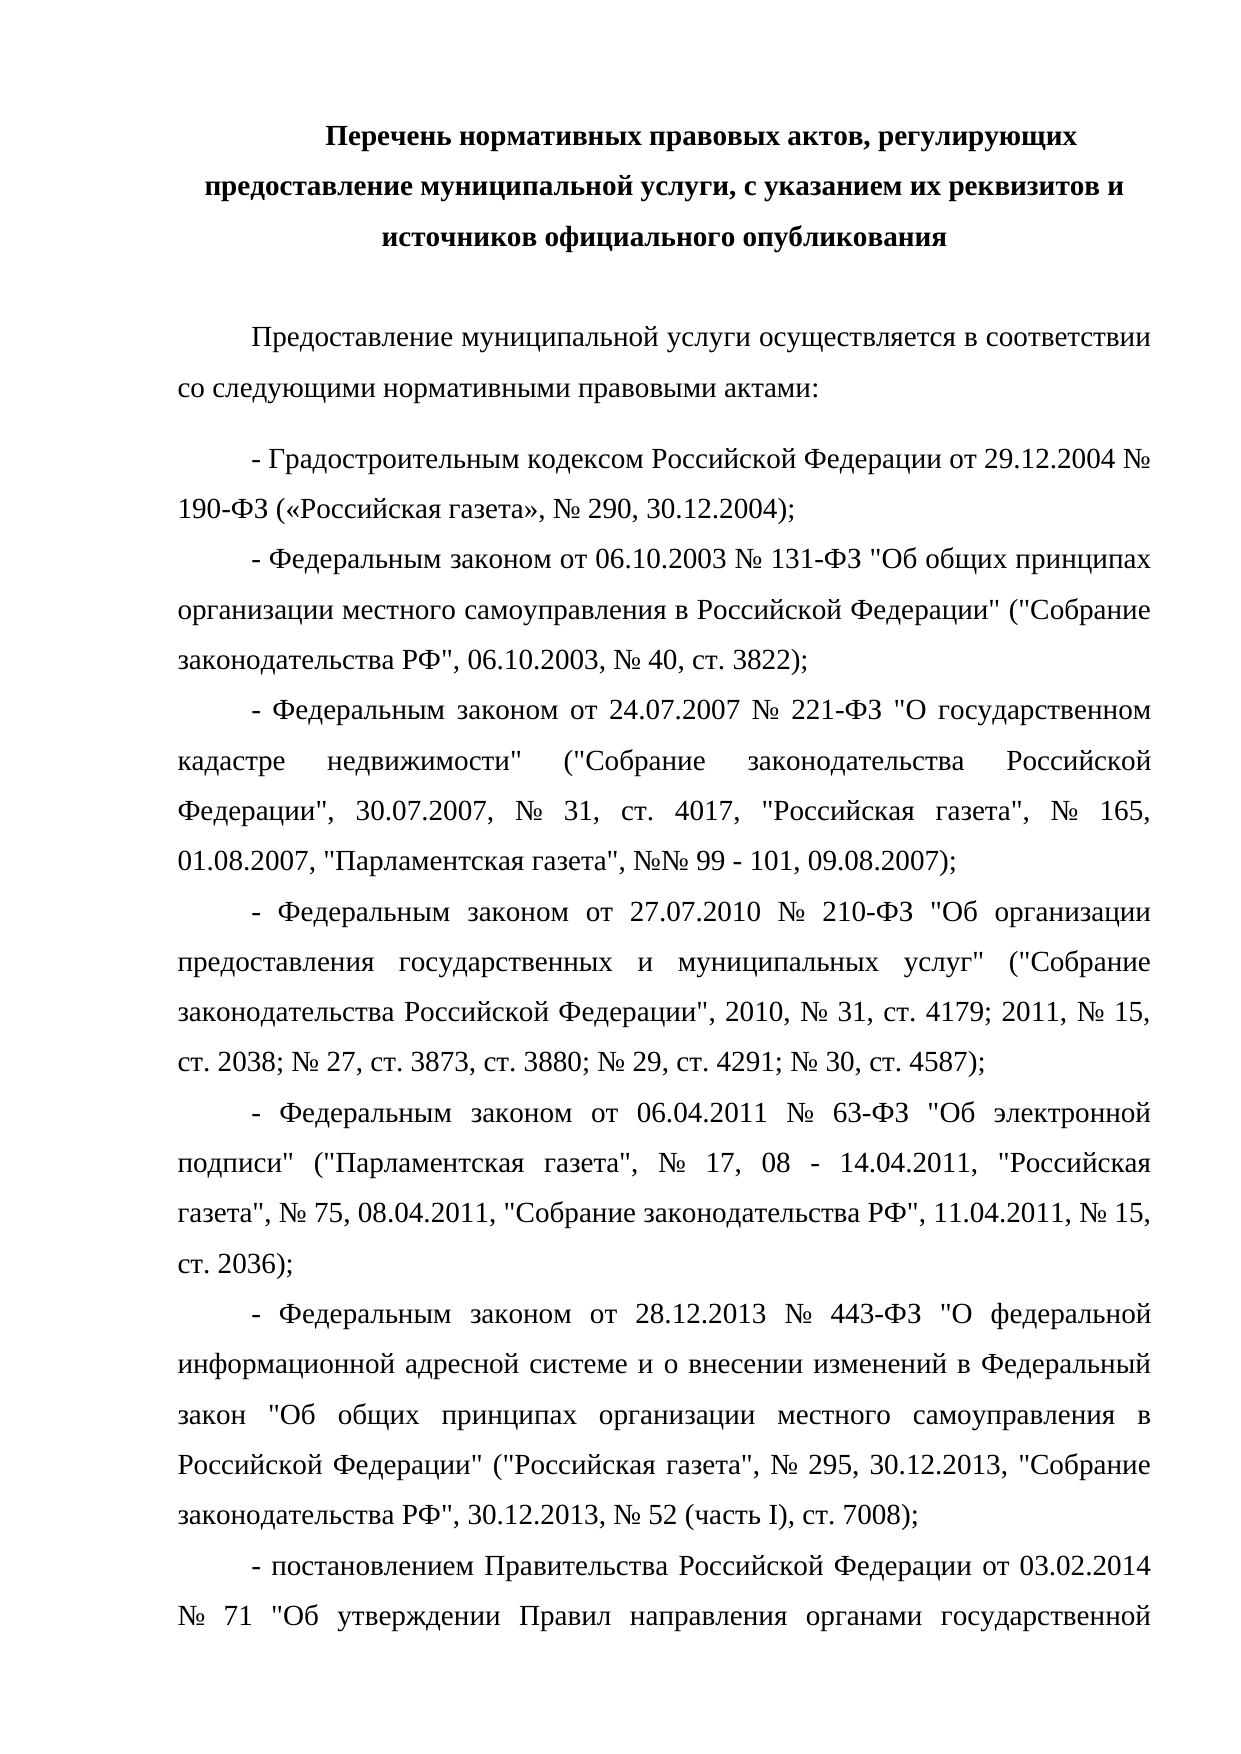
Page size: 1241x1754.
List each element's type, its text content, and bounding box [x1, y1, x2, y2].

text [177, 1548, 1152, 1632]
text - Федеральным законом от 24.07.2007 № 221-ФЗ "О государственном кадастре недвижимости" ("Собрание законодательства Российской Федерации", 30.07.2007, № 31, ст. 4017, "Российская газета", № 165, 01.08.2007, "Парламентская газета", №№ 99 - 101, 09.08.2007); [177, 692, 1152, 877]
text - Федеральным законом от 06.04.2011 № 63-ФЗ "Об электронной подписи" ("Парламентская газета", № 17, 08 - 14.04.2011, "Российская газета", № 75, 08.04.2011, "Собрание законодательства РФ", 11.04.2011, № 15, ст. 2036); [177, 1095, 1152, 1279]
text - Федеральным законом от 27.07.2010 № 210-ФЗ "Об организации предоставления государственных и муниципальных услуг" ("Собрание законодательства Российской Федерации", 2010, № 31, ст. 4179; 2011, № 15, ст. 2038; № 27, ст. 3873, ст. 3880; № 29, ст. 4291; № 30, ст. 4587); [177, 894, 1152, 1078]
text Предоставление муниципальной услуги осуществляется в соответствии со следующими нормативными правовыми актами: [177, 319, 1152, 403]
text - Федеральным законом от 06.10.2003 № 131-ФЗ "Об общих принципах организации местного самоуправления в Российской Федерации" ("Собрание законодательства РФ", 06.10.2003, № 40, ст. 3822); [177, 541, 1152, 676]
text - Градостроительным кодексом Российской Федерации от 29.12.2004 № 190-ФЗ («Российская газета», № 290, 30.12.2004); [177, 441, 1152, 525]
text Перечень нормативных правовых актов, регулирующих предоставление муниципальной услуги, с указанием их реквизитов и источников официального опубликования [177, 118, 1152, 252]
text - Федеральным законом от 28.12.2013 № 443-ФЗ "О федеральной информационной адресной системе и о внесении изменений в Федеральный закон "Об общих принципах организации местного самоуправления в Российской Федерации" ("Российская газета", № 295, 30.12.2013, "Собрание законодательства РФ", 30.12.2013, № 52 (часть I), ст. 7008); [177, 1296, 1152, 1531]
